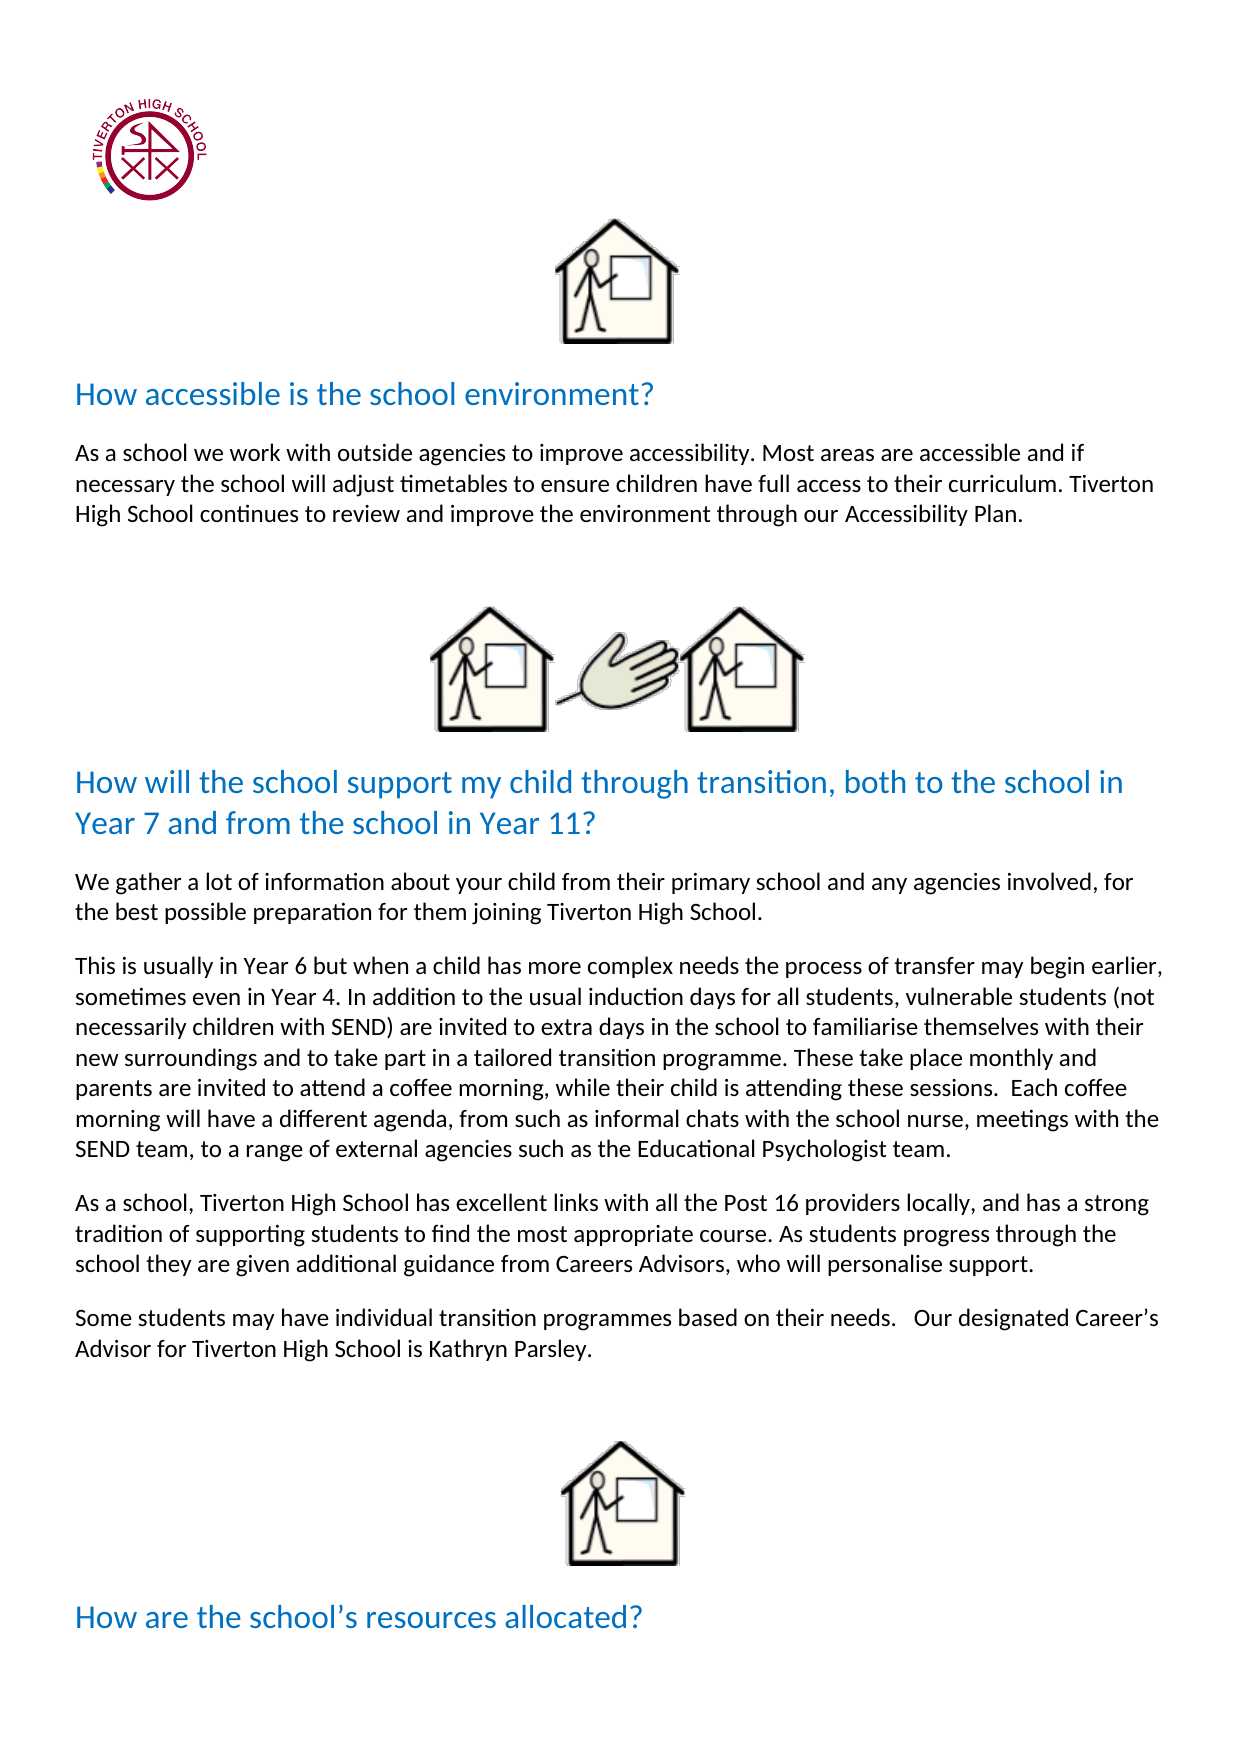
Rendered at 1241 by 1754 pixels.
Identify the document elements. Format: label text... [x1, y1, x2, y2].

text How will the school support my child through transition, both to the school in Year 7 and from the school in Year 11? [75, 761, 1165, 842]
text This is usually in Year 6 but when a child has more complex needs the process of transfer may begin earlier, sometimes even in Year 4. In addition to the usual induction days for all students, vulnerable students (not necessarily children with SEND) are invited to extra days in the school to familiarise themselves with their new surroundings and to take part in a tailored transition programme. These take place monthly and parents are invited to attend a coffee morning, while their child is attending these sessions. Each coffee morning will have a different agenda, from such as informal chats with the school nurse, meetings with the SEND team, to a range of external agencies such as the Educational Psychologist team. [75, 950, 1165, 1164]
picture [75, 73, 221, 219]
text How accessible is the school environment? [75, 373, 1165, 414]
text As a school, Tiverton High School has excellent links with all the Post 16 providers locally, and has a strong tradition of supporting students to find the most appropriate course. As students progress through the school they are given additional guidance from Careers Advisors, who will personalise support. [75, 1187, 1165, 1279]
picture [560, 1441, 686, 1566]
text How are the school’s resources allocated? [75, 1596, 1165, 1636]
picture [429, 606, 805, 732]
picture [554, 218, 680, 344]
text We gather a lot of information about your child from their primary school and any agencies involved, for the best possible preparation for them joining Tiverton High School. [75, 866, 1165, 927]
text Some students may have individual transition programmes based on their needs. Our designated Career’s Advisor for Tiverton High School is Kathryn Parsley. [75, 1302, 1165, 1363]
text As a school we work with outside agencies to improve accessibility. Most areas are accessible and if necessary the school will adjust timetables to ensure children have full access to their curriculum. Tiverton High School continues to review and improve the environment through our Accessibility Plan. [75, 437, 1165, 529]
